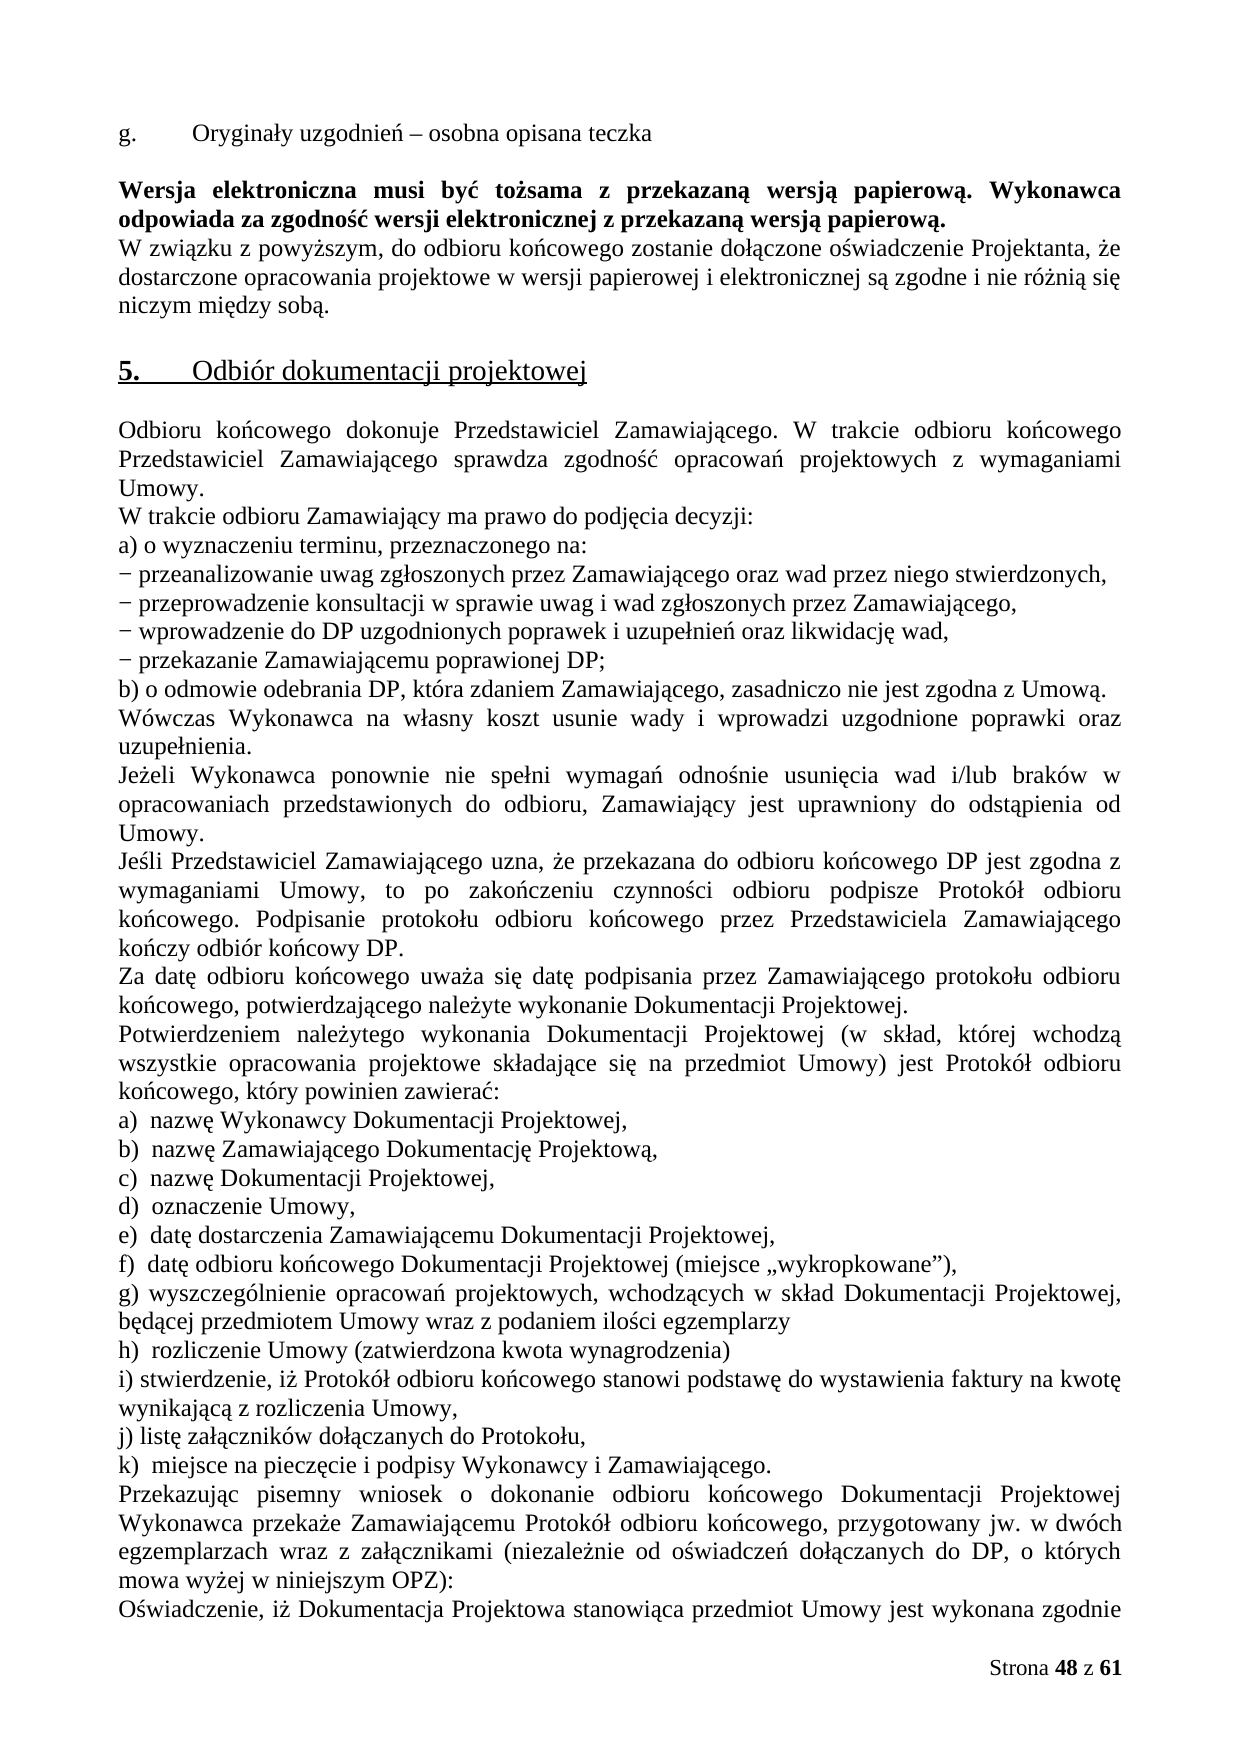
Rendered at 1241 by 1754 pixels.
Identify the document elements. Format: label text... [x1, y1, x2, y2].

text e) datę dostarczenia Zamawiającemu Dokumentacji Projektowej, [118, 1220, 1122, 1249]
text k) miejsce na pieczęcie i podpisy Wykonawcy i Zamawiającego. [118, 1450, 1122, 1479]
text W trakcie odbioru Zamawiający ma prawo do podjęcia decyzji: [118, 501, 1122, 530]
text c) nazwę Dokumentacji Projektowej, [118, 1163, 1122, 1191]
text Potwierdzeniem należytego wykonania Dokumentacji Projektowej (w skład, której wchodzą wszystkie opracowania projektowe składające się na przedmiot Umowy) jest Protokół odbioru końcowego, który powinien zawierać: [118, 1019, 1122, 1105]
text g. Oryginały uzgodnień – osobna opisana teczka [118, 118, 1122, 147]
text Wersja elektroniczna musi być tożsama z przekazaną wersją papierową. Wykonawca odpowiada za zgodność wersji elektronicznej z przekazaną wersją papierową. [118, 176, 1122, 233]
text 5. Odbiór dokumentacji projektowej [118, 353, 1122, 386]
text Jeżeli Wykonawca ponownie nie spełni wymagań odnośnie usunięcia wad i/lub braków w opracowaniach przedstawionych do odbioru, Zamawiający jest uprawniony do odstąpienia od Umowy. [118, 760, 1122, 846]
text j) listę załączników dołączanych do Protokołu, [118, 1421, 1122, 1450]
text Odbioru końcowego dokonuje Przedstawiciel Zamawiającego. W trakcie odbioru końcowego Przedstawiciel Zamawiającego sprawdza zgodność opracowań projektowych z wymaganiami Umowy. [118, 415, 1122, 501]
text g) wyszczególnienie opracowań projektowych, wchodzących w skład Dokumentacji Projektowej, będącej przedmiotem Umowy wraz z podaniem ilości egzemplarzy [118, 1278, 1122, 1335]
text − przeanalizowanie uwag zgłoszonych przez Zamawiającego oraz wad przez niego stwierdzonych, [118, 559, 1122, 588]
text Wówczas Wykonawca na własny koszt usunie wady i wprowadzi uzgodnione poprawki oraz uzupełnienia. [118, 703, 1122, 760]
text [118, 1594, 1122, 1623]
text b) o odmowie odebrania DP, która zdaniem Zamawiającego, zasadniczo nie jest zgodna z Umową. [118, 674, 1122, 703]
text − przeprowadzenie konsultacji w sprawie uwag i wad zgłoszonych przez Zamawiającego, [118, 588, 1122, 616]
text a) o wyznaczeniu terminu, przeznaczonego na: [118, 530, 1122, 559]
text Przekazując pisemny wniosek o dokonanie odbioru końcowego Dokumentacji Projektowej Wykonawca przekaże Zamawiającemu Protokół odbioru końcowego, przygotowany jw. w dwóch egzemplarzach wraz z załącznikami (niezależnie od oświadczeń dołączanych do DP, o których mowa wyżej w niniejszym OPZ): [118, 1479, 1122, 1594]
text d) oznaczenie Umowy, [118, 1191, 1122, 1220]
text h) rozliczenie Umowy (zatwierdzona kwota wynagrodzenia) [118, 1335, 1122, 1364]
text b) nazwę Zamawiającego Dokumentację Projektową, [118, 1134, 1122, 1163]
text Za datę odbioru końcowego uważa się datę podpisania przez Zamawiającego protokołu odbioru końcowego, potwierdzającego należyte wykonanie Dokumentacji Projektowej. [118, 961, 1122, 1019]
text − przekazanie Zamawiającemu poprawionej DP; [118, 645, 1122, 674]
text a) nazwę Wykonawcy Dokumentacji Projektowej, [118, 1105, 1122, 1134]
text i) stwierdzenie, iż Protokół odbioru końcowego stanowi podstawę do wystawienia faktury na kwotę wynikającą z rozliczenia Umowy, [118, 1364, 1122, 1421]
text W związku z powyższym, do odbioru końcowego zostanie dołączone oświadczenie Projektanta, że dostarczone opracowania projektowe w wersji papierowej i elektronicznej są zgodne i nie różnią się niczym między sobą. [118, 233, 1122, 319]
text Jeśli Przedstawiciel Zamawiającego uzna, że przekazana do odbioru końcowego DP jest zgodna z wymaganiami Umowy, to po zakończeniu czynności odbioru podpisze Protokół odbioru końcowego. Podpisanie protokołu odbioru końcowego przez Przedstawiciela Zamawiającego kończy odbiór końcowy DP. [118, 846, 1122, 961]
text − wprowadzenie do DP uzgodnionych poprawek i uzupełnień oraz likwidację wad, [118, 616, 1122, 645]
text f) datę odbioru końcowego Dokumentacji Projektowej (miejsce „wykropkowane”), [118, 1249, 1122, 1278]
